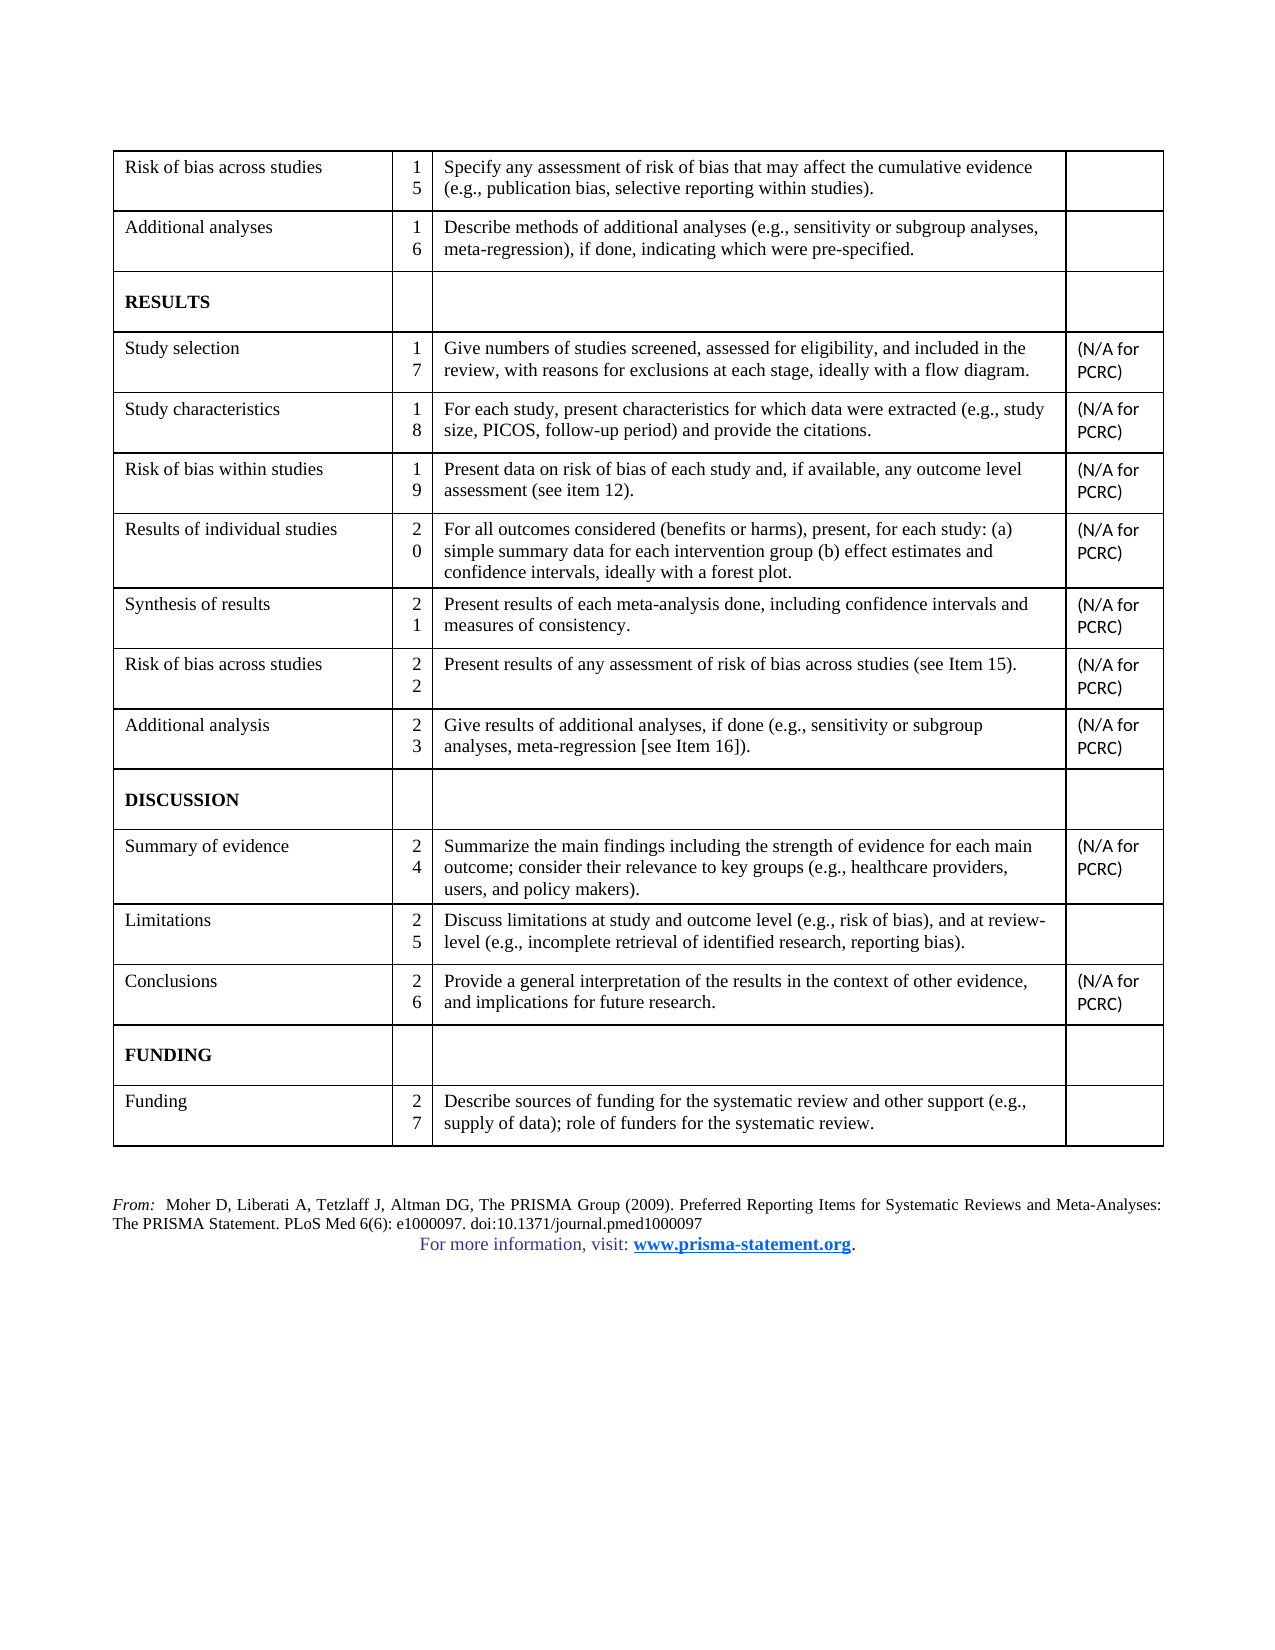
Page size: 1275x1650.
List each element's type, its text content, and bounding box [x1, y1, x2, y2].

table_cell [1067, 152, 1163, 210]
table_cell [393, 770, 432, 829]
text From: Moher D, Liberati A, Tetzlaff J, Altman DG, The PRISMA Group (2009). Preferred Reporting Items for Systematic Reviews and Meta-Analyses: The PRISMA Statement. PLoS Med 6(6): e1000097. doi:10.1371/journal.pmed1000097 [112, 1194, 1162, 1233]
table_cell 15 [393, 152, 432, 210]
table_cell Additional analysis [114, 710, 392, 768]
table_cell [1067, 905, 1163, 964]
table_cell Give results of additional analyses, if done (e.g., sensitivity or subgroup analyses, meta-regression [see Item 16]). [433, 710, 1065, 768]
table_cell [393, 1026, 432, 1084]
table_cell DISCUSSION [114, 770, 392, 829]
table_cell Risk of bias across studies [114, 152, 392, 210]
table_cell Present results of any assessment of risk of bias across studies (see Item 15). [433, 649, 1065, 708]
table_cell Present data on risk of bias of each study and, if available, any outcome level assessment (see item 12). [433, 454, 1065, 512]
table_cell Risk of bias across studies [114, 649, 392, 708]
table_cell [1067, 1026, 1163, 1084]
table_cell (N/A for PCRC) [1067, 589, 1163, 647]
table_cell (N/A for PCRC) [1067, 649, 1163, 708]
table_cell 26 [393, 965, 432, 1024]
table_cell FUNDING [114, 1026, 392, 1084]
table_cell Risk of bias within studies [114, 454, 392, 512]
table_cell Summarize the main findings including the strength of evidence for each main outcome; consider their relevance to key groups (e.g., healthcare providers, users, and policy makers). [433, 830, 1065, 903]
table_cell (N/A for PCRC) [1067, 454, 1163, 512]
table_cell Specify any assessment of risk of bias that may affect the cumulative evidence (e.g., publication bias, selective reporting within studies). [433, 152, 1065, 210]
table_cell 20 [393, 514, 432, 587]
table_cell (N/A for PCRC) [1067, 965, 1163, 1024]
table_cell 25 [393, 905, 432, 964]
table_cell [433, 272, 1065, 331]
table_cell 19 [393, 454, 432, 512]
table_cell 23 [393, 710, 432, 768]
table_cell For all outcomes considered (benefits or harms), present, for each study: (a) simple summary data for each intervention group (b) effect estimates and confidence intervals, ideally with a forest plot. [433, 514, 1065, 587]
table_cell 22 [393, 649, 432, 708]
table_cell Discuss limitations at study and outcome level (e.g., risk of bias), and at review-level (e.g., incomplete retrieval of identified research, reporting bias). [433, 905, 1065, 964]
table_cell Give numbers of studies screened, assessed for eligibility, and included in the review, with reasons for exclusions at each stage, ideally with a flow diagram. [433, 333, 1065, 392]
table_cell [1067, 212, 1163, 271]
table_cell 16 [393, 212, 432, 271]
table_cell 17 [393, 333, 432, 392]
table_cell Funding [114, 1086, 392, 1145]
table_cell RESULTS [114, 272, 392, 331]
table_cell Present results of each meta-analysis done, including confidence intervals and measures of consistency. [433, 589, 1065, 647]
table_cell 21 [393, 589, 432, 647]
table_cell (N/A for PCRC) [1067, 830, 1163, 903]
table_cell [1067, 272, 1163, 331]
table_cell (N/A for PCRC) [1067, 514, 1163, 587]
table_cell Conclusions [114, 965, 392, 1024]
table_cell Describe sources of funding for the systematic review and other support (e.g., supply of data); role of funders for the systematic review. [433, 1086, 1065, 1145]
table_cell 27 [393, 1086, 432, 1145]
table_cell Synthesis of results [114, 589, 392, 647]
table_cell Limitations [114, 905, 392, 964]
table_cell Study characteristics [114, 393, 392, 452]
table_cell 24 [393, 830, 432, 903]
table_cell (N/A for PCRC) [1067, 333, 1163, 392]
table_cell Results of individual studies [114, 514, 392, 587]
table_cell Describe methods of additional analyses (e.g., sensitivity or subgroup analyses, meta-regression), if done, indicating which were pre-specified. [433, 212, 1065, 271]
text For more information, visit: www.prisma-statement.org. [112, 1233, 1162, 1254]
table_cell Additional analyses [114, 212, 392, 271]
table_cell (N/A for PCRC) [1067, 710, 1163, 768]
table_cell Provide a general interpretation of the results in the context of other evidence, and implications for future research. [433, 965, 1065, 1024]
table_cell 18 [393, 393, 432, 452]
table_cell [1067, 770, 1163, 829]
table_cell [393, 272, 432, 331]
table_cell [433, 770, 1065, 829]
table_cell (N/A for PCRC) [1067, 393, 1163, 452]
table_cell For each study, present characteristics for which data were extracted (e.g., study size, PICOS, follow-up period) and provide the citations. [433, 393, 1065, 452]
table_cell Summary of evidence [114, 830, 392, 903]
table_cell [433, 1026, 1065, 1084]
table_cell [1067, 1086, 1163, 1145]
table_cell Study selection [114, 333, 392, 392]
